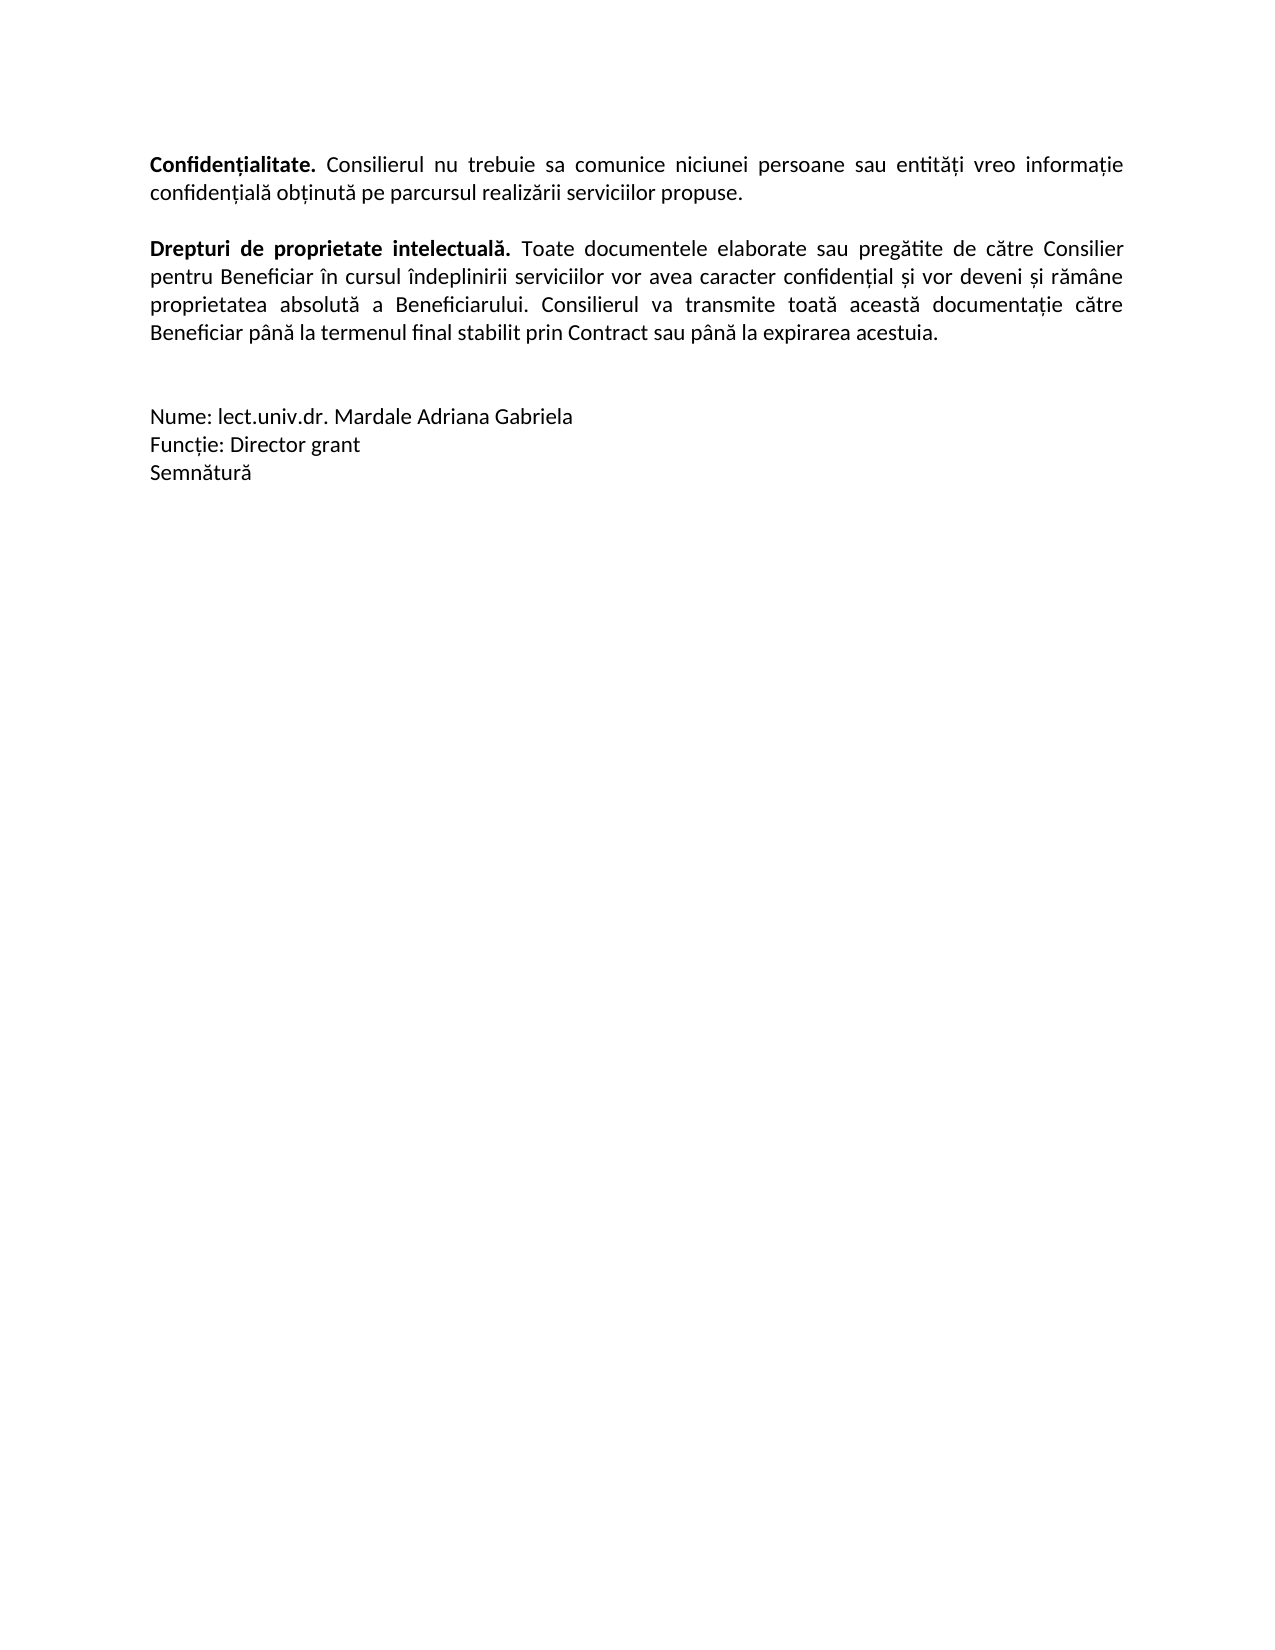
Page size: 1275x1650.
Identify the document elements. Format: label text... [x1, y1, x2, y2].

text Drepturi de proprietate intelectuală. Toate documentele elaborate sau pregătite de către Consilier pentru Beneficiar în cursul îndeplinirii serviciilor vor avea caracter confidențial și vor deveni și rămâne proprietatea absolută a Beneficiarului. Consilierul va transmite toată această documentație către Beneficiar până la termenul final stabilit prin Contract sau până la expirarea acestuia. [150, 234, 1125, 346]
text Nume: lect.univ.dr. Mardale Adriana Gabriela [150, 402, 1121, 430]
text Funcție: Director grant [150, 430, 1121, 458]
text Semnătură [150, 458, 1121, 486]
text Confidențialitate. Consilierul nu trebuie sa comunice niciunei persoane sau entități vreo informație confidențială obținută pe parcursul realizării serviciilor propuse. [150, 150, 1125, 206]
